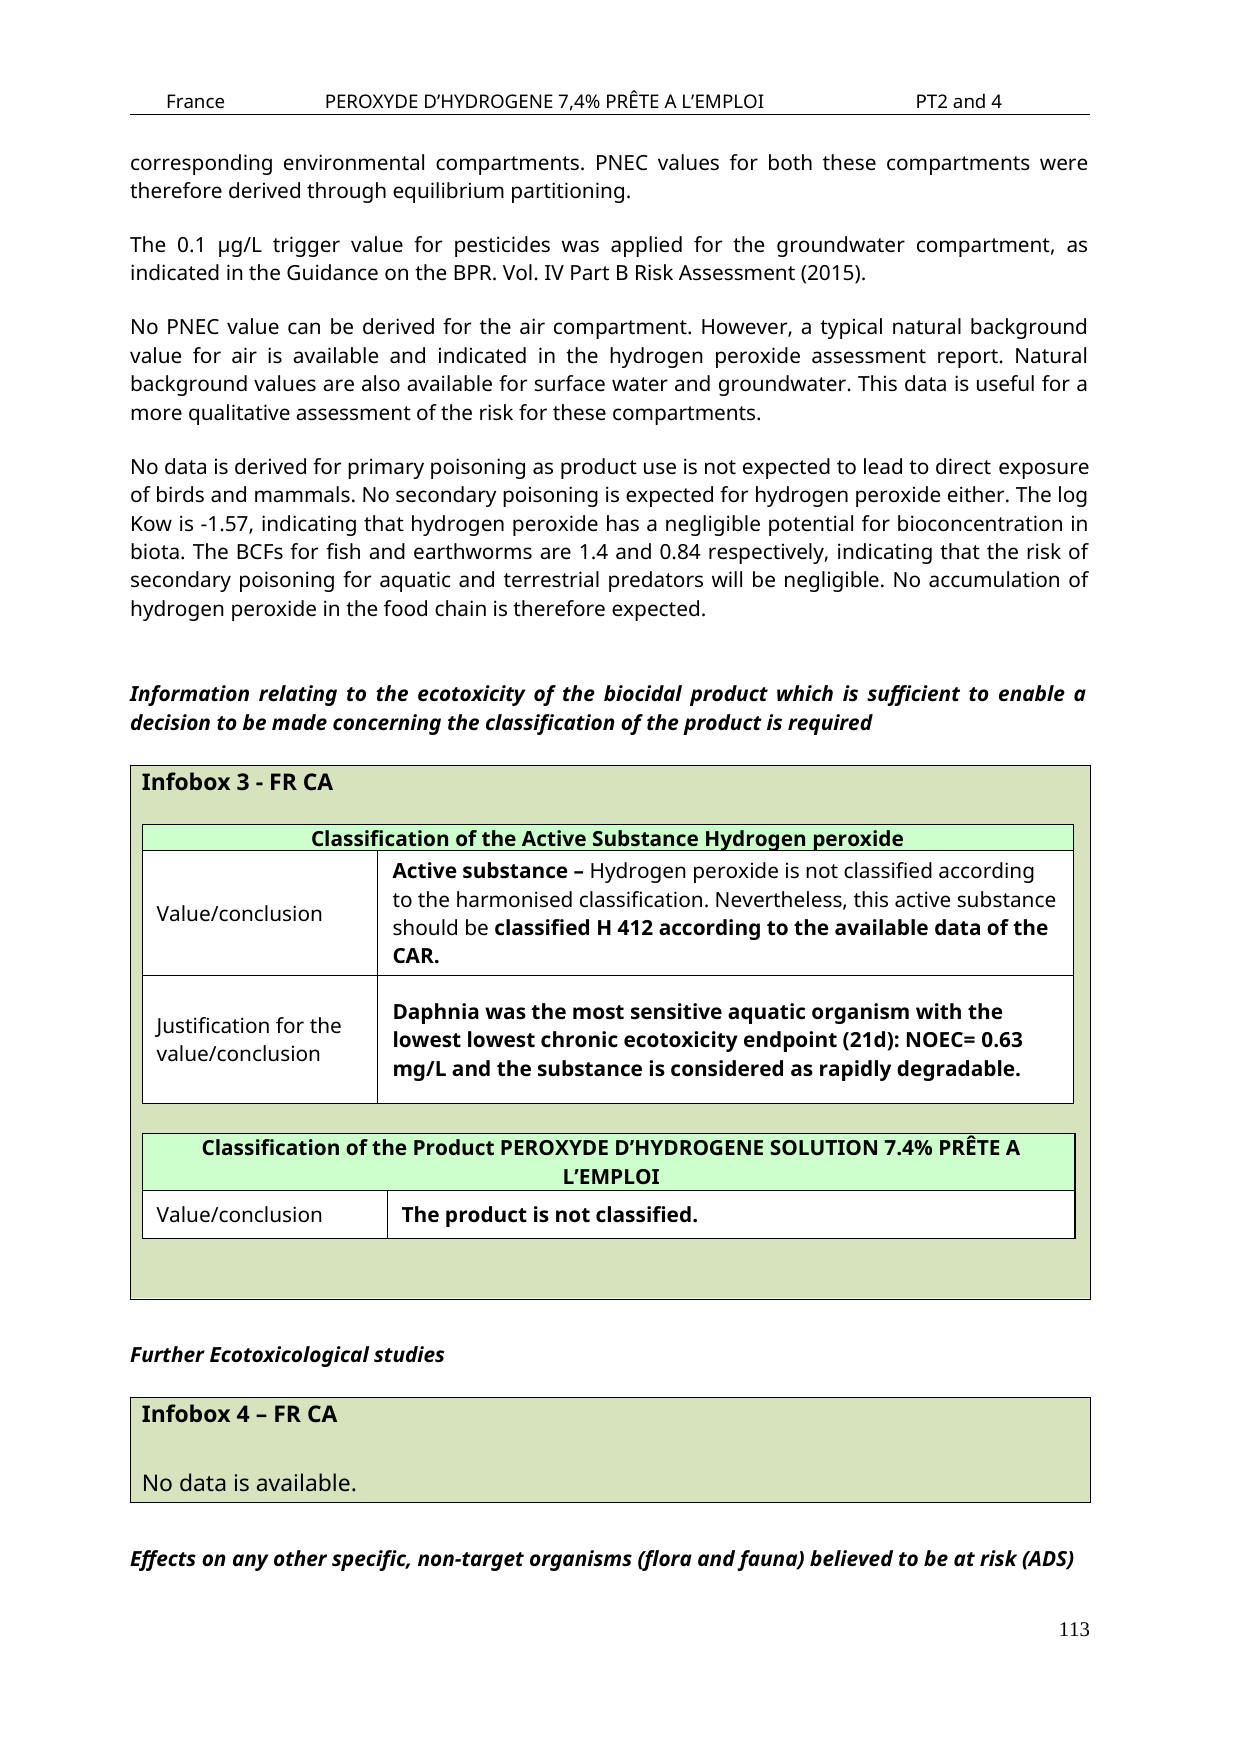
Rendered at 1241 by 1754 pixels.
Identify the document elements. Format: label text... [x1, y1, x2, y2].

text Effects on any other specific, non-target organisms (flora and fauna) believed to be at risk (ADS) [130, 1544, 1089, 1572]
text No PNEC value can be derived for the air compartment. However, a typical natural background value for air is available and indicated in the hydrogen peroxide assessment report. Natural background values are also available for surface water and groundwater. This data is useful for a more qualitative assessment of the risk for these compartments. [130, 287, 1089, 426]
text Further Ecotoxicological studies [130, 1340, 1089, 1369]
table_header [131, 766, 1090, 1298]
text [130, 148, 1089, 204]
text The 0.1 µg/L trigger value for pesticides was applied for the groundwater compartment, as indicated in the Guidance on the BPR. Vol. IV Part B Risk Assessment (2015). [130, 204, 1089, 287]
text Information relating to the ecotoxicity of the biocidal product which is sufficient to enable a decision to be made concerning the classification of the product is required [130, 679, 1089, 736]
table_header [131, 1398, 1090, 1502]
text No data is derived for primary poisoning as product use is not expected to lead to direct exposure of birds and mammals. No secondary poisoning is expected for hydrogen peroxide either. The log Kow is -1.57, indicating that hydrogen peroxide has a negligible potential for bioconcentration in biota. The BCFs for fish and earthworms are 1.4 and 0.84 respectively, indicating that the risk of secondary poisoning for aquatic and terrestrial predators will be negligible. No accumulation of hydrogen peroxide in the food chain is therefore expected. [130, 426, 1089, 622]
